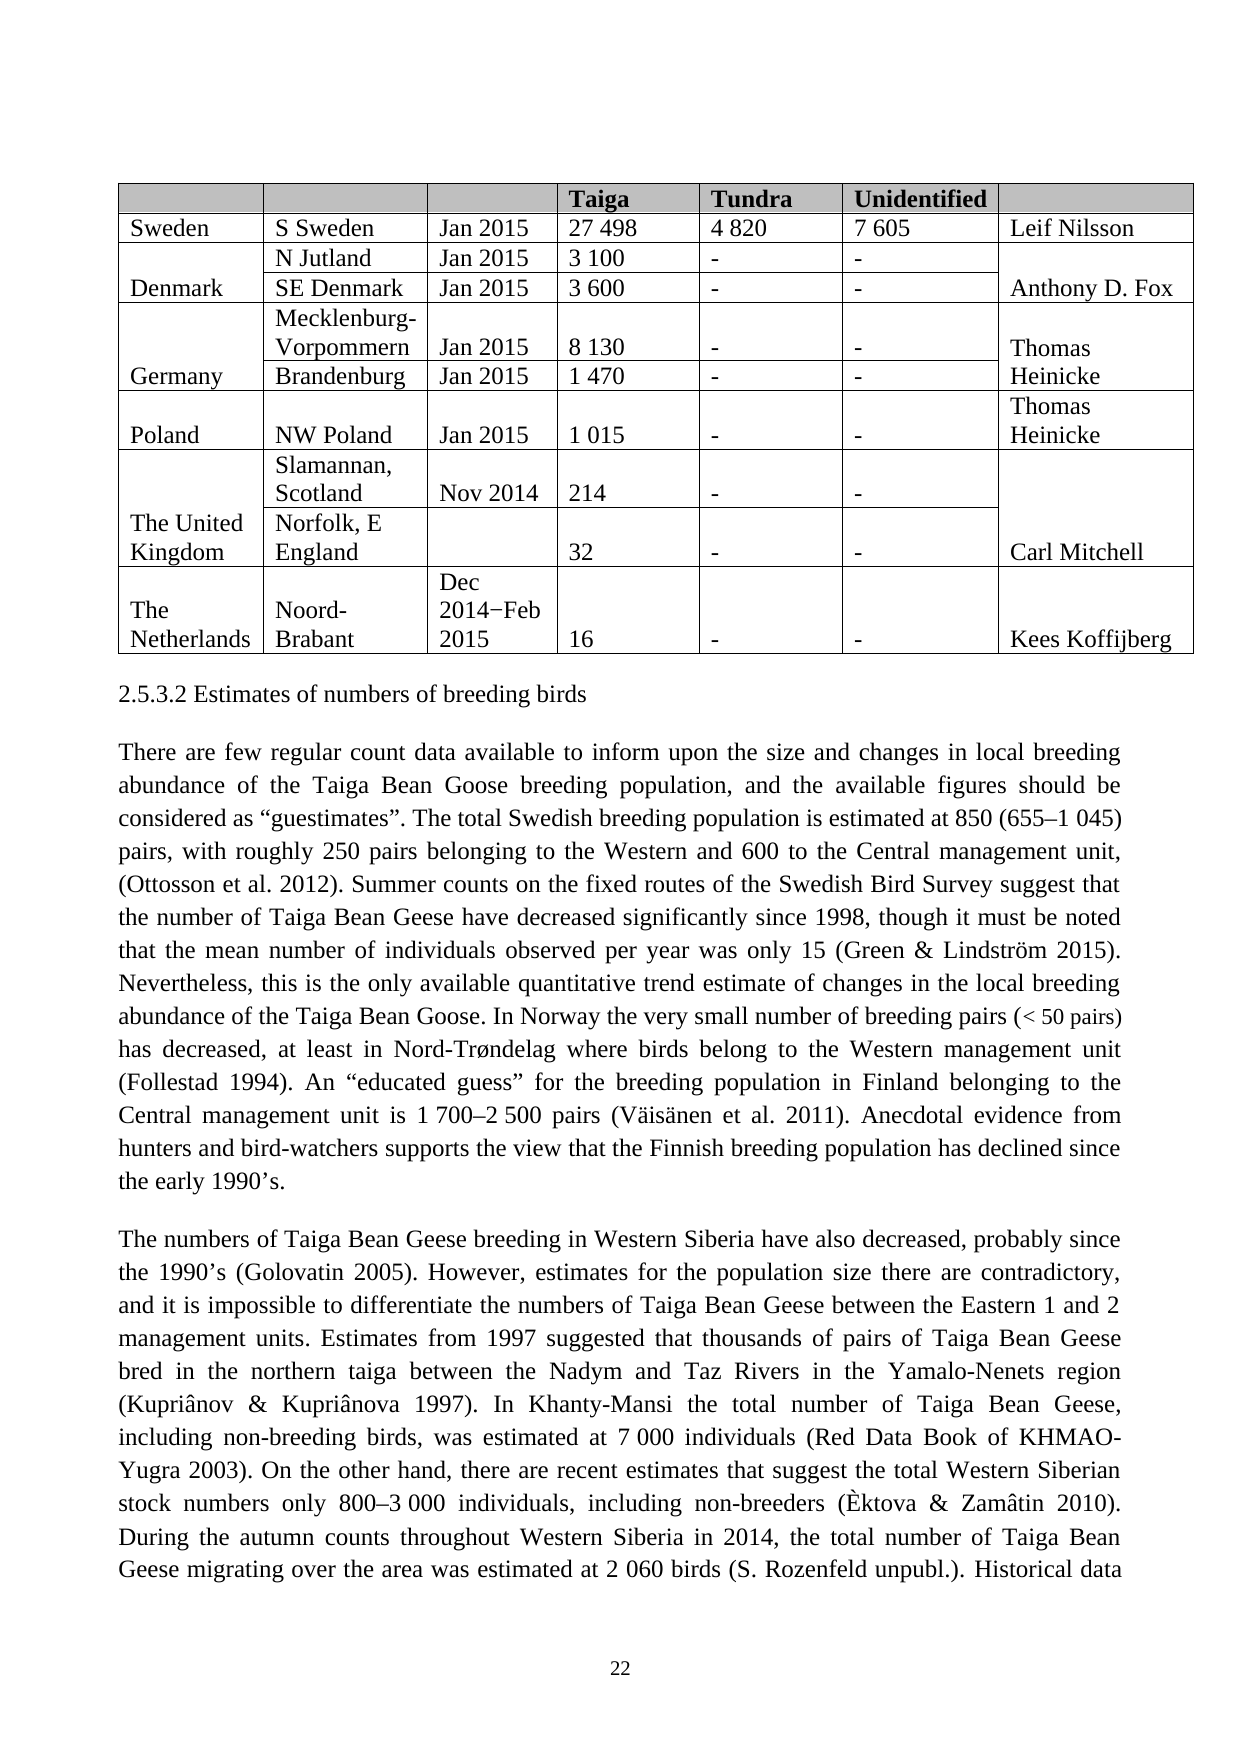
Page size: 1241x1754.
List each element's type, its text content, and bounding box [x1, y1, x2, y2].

table_cell The Netherlands [119, 567, 263, 653]
table_header Country [119, 184, 263, 212]
table_cell Kees Koffijberg [999, 567, 1193, 653]
table_cell Sweden [119, 214, 263, 242]
table_cell N Jutland [264, 243, 427, 272]
table_cell - [843, 567, 998, 653]
table_cell Poland [119, 391, 263, 449]
table_cell Jan 2015 [428, 391, 557, 449]
table_cell [428, 508, 557, 566]
table_cell 3 600 [558, 273, 699, 302]
table_cell Thomas Heinicke [999, 303, 1193, 390]
table_cell - [843, 303, 998, 360]
table_cell 1 015 [558, 391, 699, 449]
table_cell 3 100 [558, 243, 699, 272]
table_cell Jan 2015 [428, 273, 557, 302]
table_cell NW Poland [264, 391, 427, 449]
table_cell Taiga [558, 184, 699, 212]
table_cell - [843, 243, 998, 272]
table_cell - [700, 243, 842, 272]
table_cell - [843, 273, 998, 302]
table_cell - [843, 450, 998, 507]
table_cell Denmark [119, 243, 263, 302]
table_cell Dec 2014−Feb 2015 [428, 567, 557, 653]
table_cell Jan 2015 [428, 214, 557, 242]
table_cell - [843, 391, 998, 449]
table_cell S Sweden [264, 214, 427, 242]
text 2.5.3.2 Estimates of numbers of breeding birds [118, 679, 1122, 708]
table_cell Jan 2015 [428, 243, 557, 272]
table_cell Carl Mitchell [999, 450, 1193, 566]
table_cell The United Kingdom [119, 450, 263, 566]
table_cell Germany [119, 303, 263, 390]
table_cell 27 498 [558, 214, 699, 242]
text There are few regular count data available to inform upon the size and changes in local breeding abundance of the Taiga Bean Goose breeding population, and the available figures should be considered as “guestimates”. The total Swedish breeding population is estimated at 850 (655–1 045) pairs, with roughly 250 pairs belonging to the Western and 600 to the Central management unit, (Ottosson et al. 2012). Summer counts on the fixed routes of the Swedish Bird Survey suggest that the number of Taiga Bean Geese have decreased significantly since 1998, though it must be noted that the mean number of individuals observed per year was only 15 (Green & Lindström 2015). Nevertheless, this is the only available quantitative trend estimate of changes in the local breeding abundance of the Taiga Bean Goose. In Norway the very small number of breeding pairs (< 50 pairs) has decreased, at least in Nord-Trøndelag where birds belong to the Western management unit (Follestad 1994). An “educated guess” for the breeding population in Finland belonging to the Central management unit is 1 700–2 500 pairs (Väisänen et al. 2011). Anecdotal evidence from hunters and bird-watchers supports the view that the Finnish breeding population has declined since the early 1990’s. [118, 737, 1122, 1195]
table_cell - [700, 567, 842, 653]
table_cell Jan 2015 [428, 361, 557, 390]
table_cell 8 130 [558, 303, 699, 360]
table_cell Tundra [700, 184, 842, 212]
table_cell - [843, 361, 998, 390]
table_cell 214 [558, 450, 699, 507]
table_header Period [428, 184, 557, 212]
table_cell 1 470 [558, 361, 699, 390]
table_header Area [264, 184, 427, 212]
table_cell - [700, 361, 842, 390]
table_header Reported by [999, 184, 1193, 212]
table_cell 7 605 [843, 214, 998, 242]
table_cell - [700, 303, 842, 360]
table_cell - [700, 508, 842, 566]
table_cell Norfolk, E England [264, 508, 427, 566]
table_cell 4 820 [700, 214, 842, 242]
table_cell Noord-Brabant [264, 567, 427, 653]
table_cell Thomas Heinicke [999, 391, 1193, 449]
table_cell Jan 2015 [428, 303, 557, 360]
table_cell Mecklenburg-Vorpommern [264, 303, 427, 360]
table_cell Anthony D. Fox [999, 243, 1193, 302]
table_cell - [843, 508, 998, 566]
table_cell 32 [558, 508, 699, 566]
table_cell Brandenburg [264, 361, 427, 390]
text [118, 1224, 1122, 1583]
table_cell - [700, 391, 842, 449]
table_cell Leif Nilsson [999, 214, 1193, 242]
table_cell - [700, 450, 842, 507]
table_cell - [700, 273, 842, 302]
table_cell Unidentified [843, 184, 998, 212]
table_cell Slamannan, Scotland [264, 450, 427, 507]
table_cell SE Denmark [264, 273, 427, 302]
table_cell Nov 2014 [428, 450, 557, 507]
table_cell 16 [558, 567, 699, 653]
